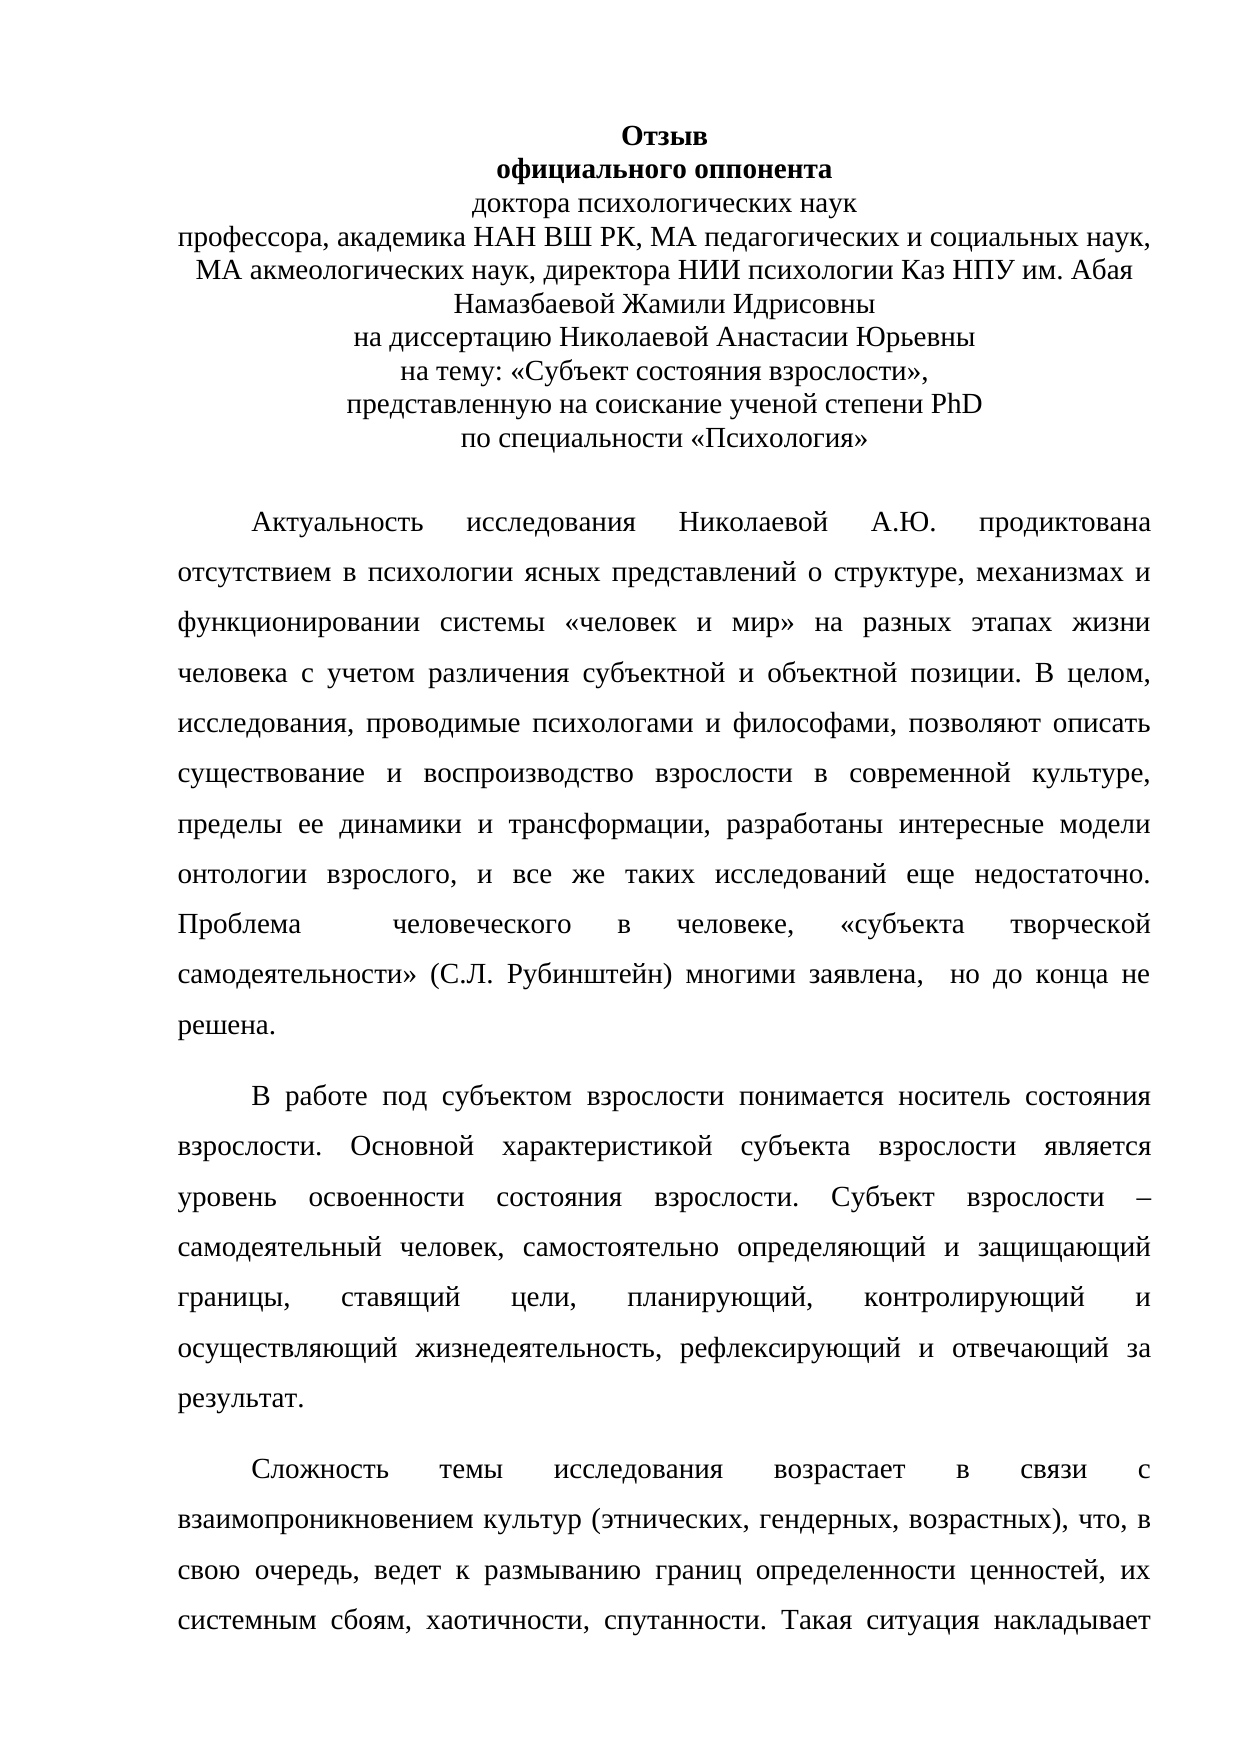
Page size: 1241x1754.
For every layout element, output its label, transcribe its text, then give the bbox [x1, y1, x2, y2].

text представленную на соискание ученой степени PhD [177, 386, 1152, 420]
text Актуальность исследования Николаевой А.Ю. продиктована отсутствием в психологии ясных представлений о структуре, механизмах и функционировании системы «человек и мир» на разных этапах жизни человека с учетом различения субъектной и объектной позиции. В целом, исследования, проводимые психологами и философами, позволяют описать существование и воспроизводство взрослости в современной культуре, пределы ее динамики и трансформации, разработаны интересные модели онтологии взрослого, и все же таких исследований еще недостаточно. Проблема человеческого в человеке, «субъекта творческой самодеятельности» (С.Л. Рубинштейн) многими заявлена, но до конца не решена. [177, 504, 1152, 1041]
text В работе под субъектом взрослости понимается носитель состояния взрослости. Основной характеристикой субъекта взрослости является уровень освоенности состояния взрослости. Субъект взрослости – самодеятельный человек, самостоятельно определяющий и защищающий границы, ставящий цели, планирующий, контролирующий и осуществляющий жизнедеятельность, рефлексирующий и отвечающий за результат. [177, 1078, 1152, 1413]
text доктора психологических наук [177, 185, 1152, 219]
text официального оппонента [177, 152, 1152, 185]
text Отзыв [177, 118, 1152, 152]
text на диссертацию Николаевой Анастасии Юрьевны [177, 319, 1152, 353]
text на тему: «Субъект состояния взрослости», [177, 353, 1152, 386]
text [177, 1451, 1152, 1636]
text по специальности «Психология» [177, 420, 1152, 453]
text Намазбаевой Жамили Идрисовны [177, 286, 1152, 319]
text профессора, академика НАН ВШ РК, МА педагогических и социальных наук, МА акмеологических наук, директора НИИ психологии Каз НПУ им. Абая [177, 219, 1152, 286]
